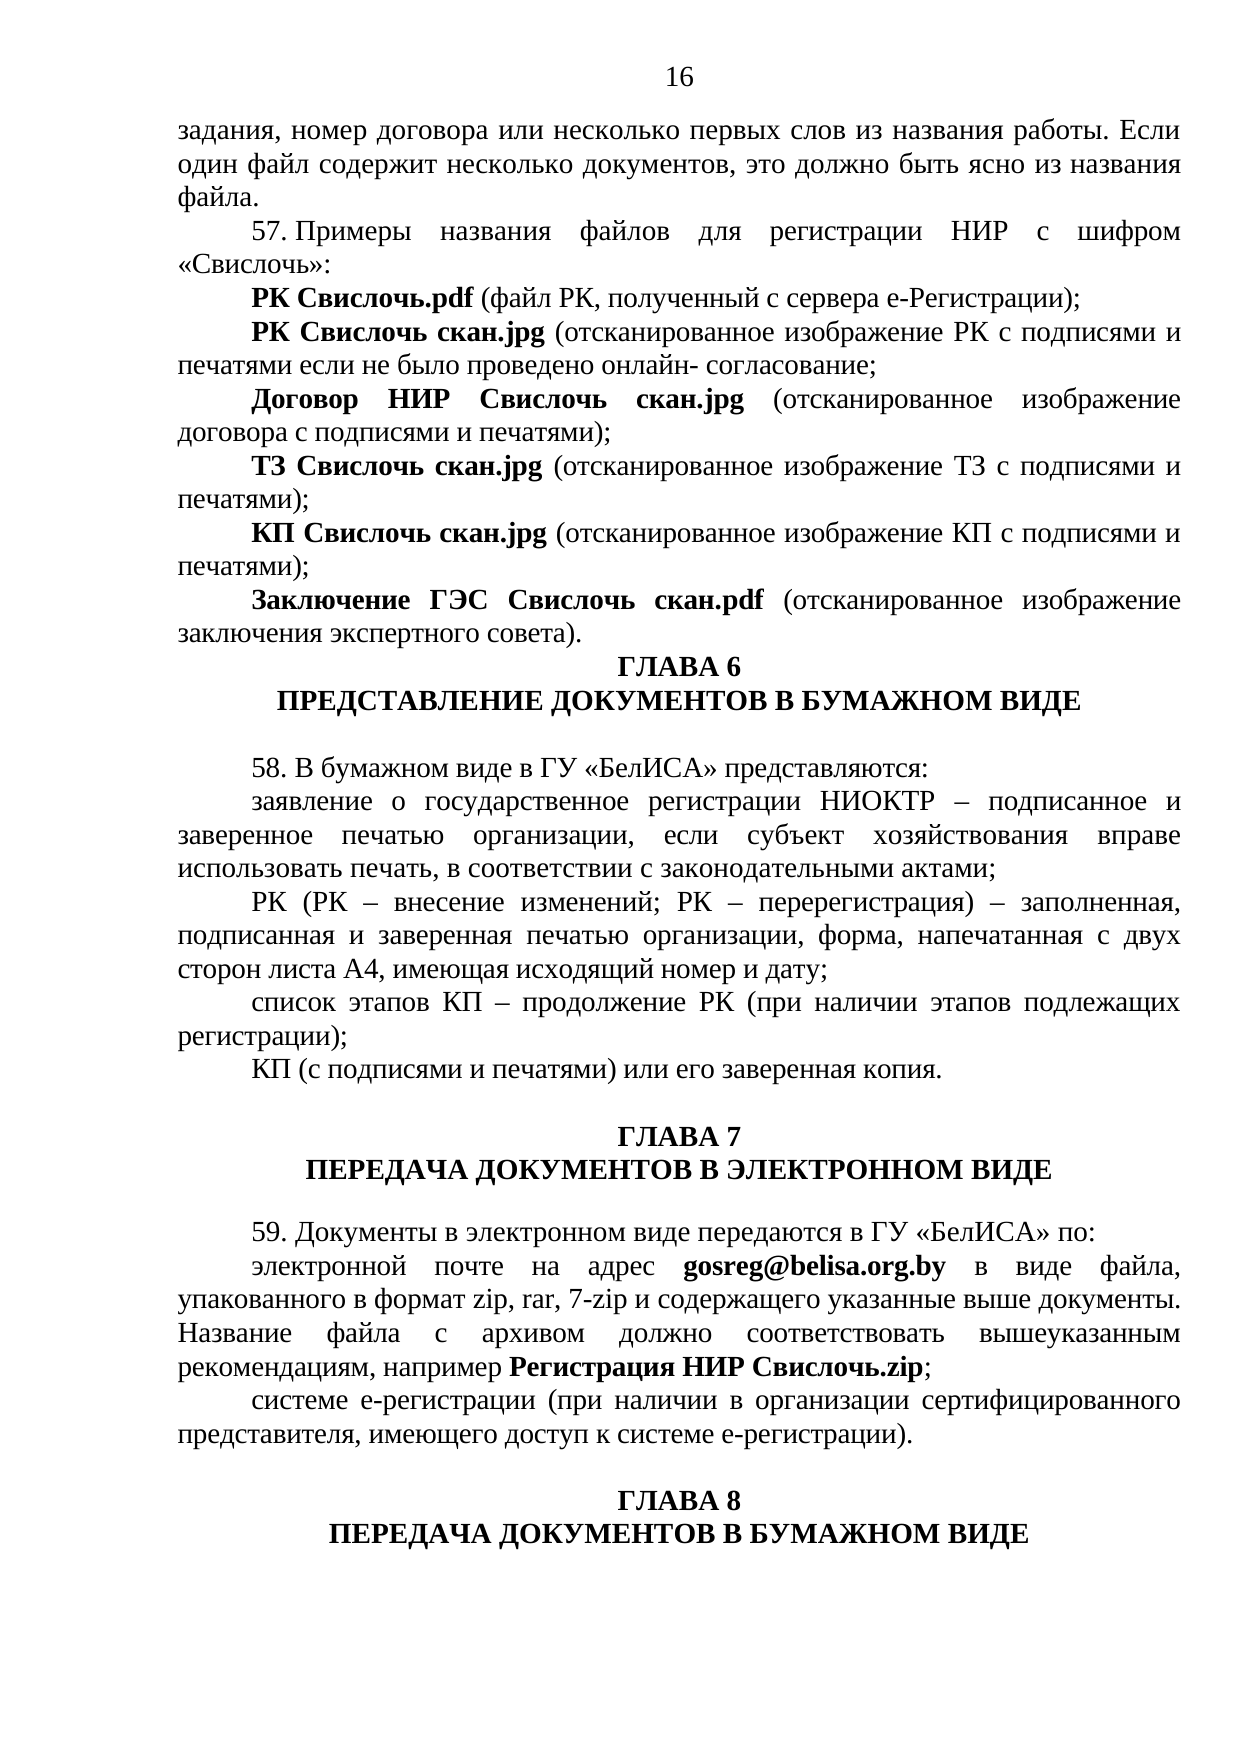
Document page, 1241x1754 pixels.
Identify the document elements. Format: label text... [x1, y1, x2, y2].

list КП Свислочь скан.jpg (отсканированное изображение КП с подписями и печатями); [177, 515, 1181, 582]
text 59. Документы в электронном виде передаются в ГУ «БелИСА» по: [177, 1214, 1181, 1248]
list заявление о государственное регистрации НИОКТР – подписанное и заверенное печатью организации, если субъект хозяйствования вправе использовать печать, в соответствии с законодательными актами; [177, 783, 1181, 884]
list Договор НИР Свислочь скан.jpg (отсканированное изображение договора с подписями и печатями); [177, 381, 1181, 448]
text 57. Примеры названия файлов для регистрации НИР с шифром «Свислочь»: [177, 213, 1181, 280]
list ТЗ Свислочь скан.jpg (отсканированное изображение ТЗ с подписями и печатями); [177, 448, 1181, 515]
list РК (РК – внесение изменений; РК – перерегистрация) – заполненная, подписанная и заверенная печатью организации, форма, напечатанная с двух сторон листа А4, имеющая исходящий номер и дату; [177, 884, 1181, 984]
list электронной почте на адрес gosreg@belisa.org.by в виде файла, упакованного в формат zip, rar, 7-zip и содержащего указанные выше документы. Название файла с архивом должно соответствовать вышеуказанным рекомендациям, например Регистрация НИР Свислочь.zip; [177, 1248, 1181, 1382]
list список этапов КП – продолжение РК (при наличии этапов подлежащих регистрации); [177, 984, 1181, 1052]
text ПЕРЕДАЧА ДОКУМЕНТОВ В ЭЛЕКТРОННОМ ВИДЕ [177, 1152, 1181, 1186]
list Заключение ГЭС Свислочь скан.pdf (отсканированное изображение заключения экспертного совета). [177, 582, 1181, 649]
list системе е-регистрации (при наличии в организации сертифицированного представителя, имеющего доступ к системе е-регистрации). [177, 1382, 1181, 1449]
text ГЛАВА 6 [177, 649, 1181, 683]
text ГЛАВА 8 [177, 1483, 1181, 1516]
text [177, 112, 1181, 213]
list 58. В бумажном виде в ГУ «БелИСА» представляются: [177, 750, 1181, 783]
list КП (с подписями и печатями) или его заверенная копия. [177, 1052, 1181, 1085]
text ПЕРЕДАЧА ДОКУМЕНТОВ В БУМАЖНОМ ВИДЕ [177, 1516, 1181, 1550]
text ПРЕДСТАВЛЕНИЕ ДОКУМЕНТОВ В БУМАЖНОМ ВИДЕ [177, 683, 1181, 716]
list РК Свислочь скан.jpg (отсканированное изображение РК с подписями и печатями если не было проведено онлайн- согласование; [177, 314, 1181, 381]
list РК Свислочь.pdf (файл РК, полученный с сервера е-Регистрации); [177, 280, 1181, 314]
text ГЛАВА 7 [177, 1119, 1181, 1152]
